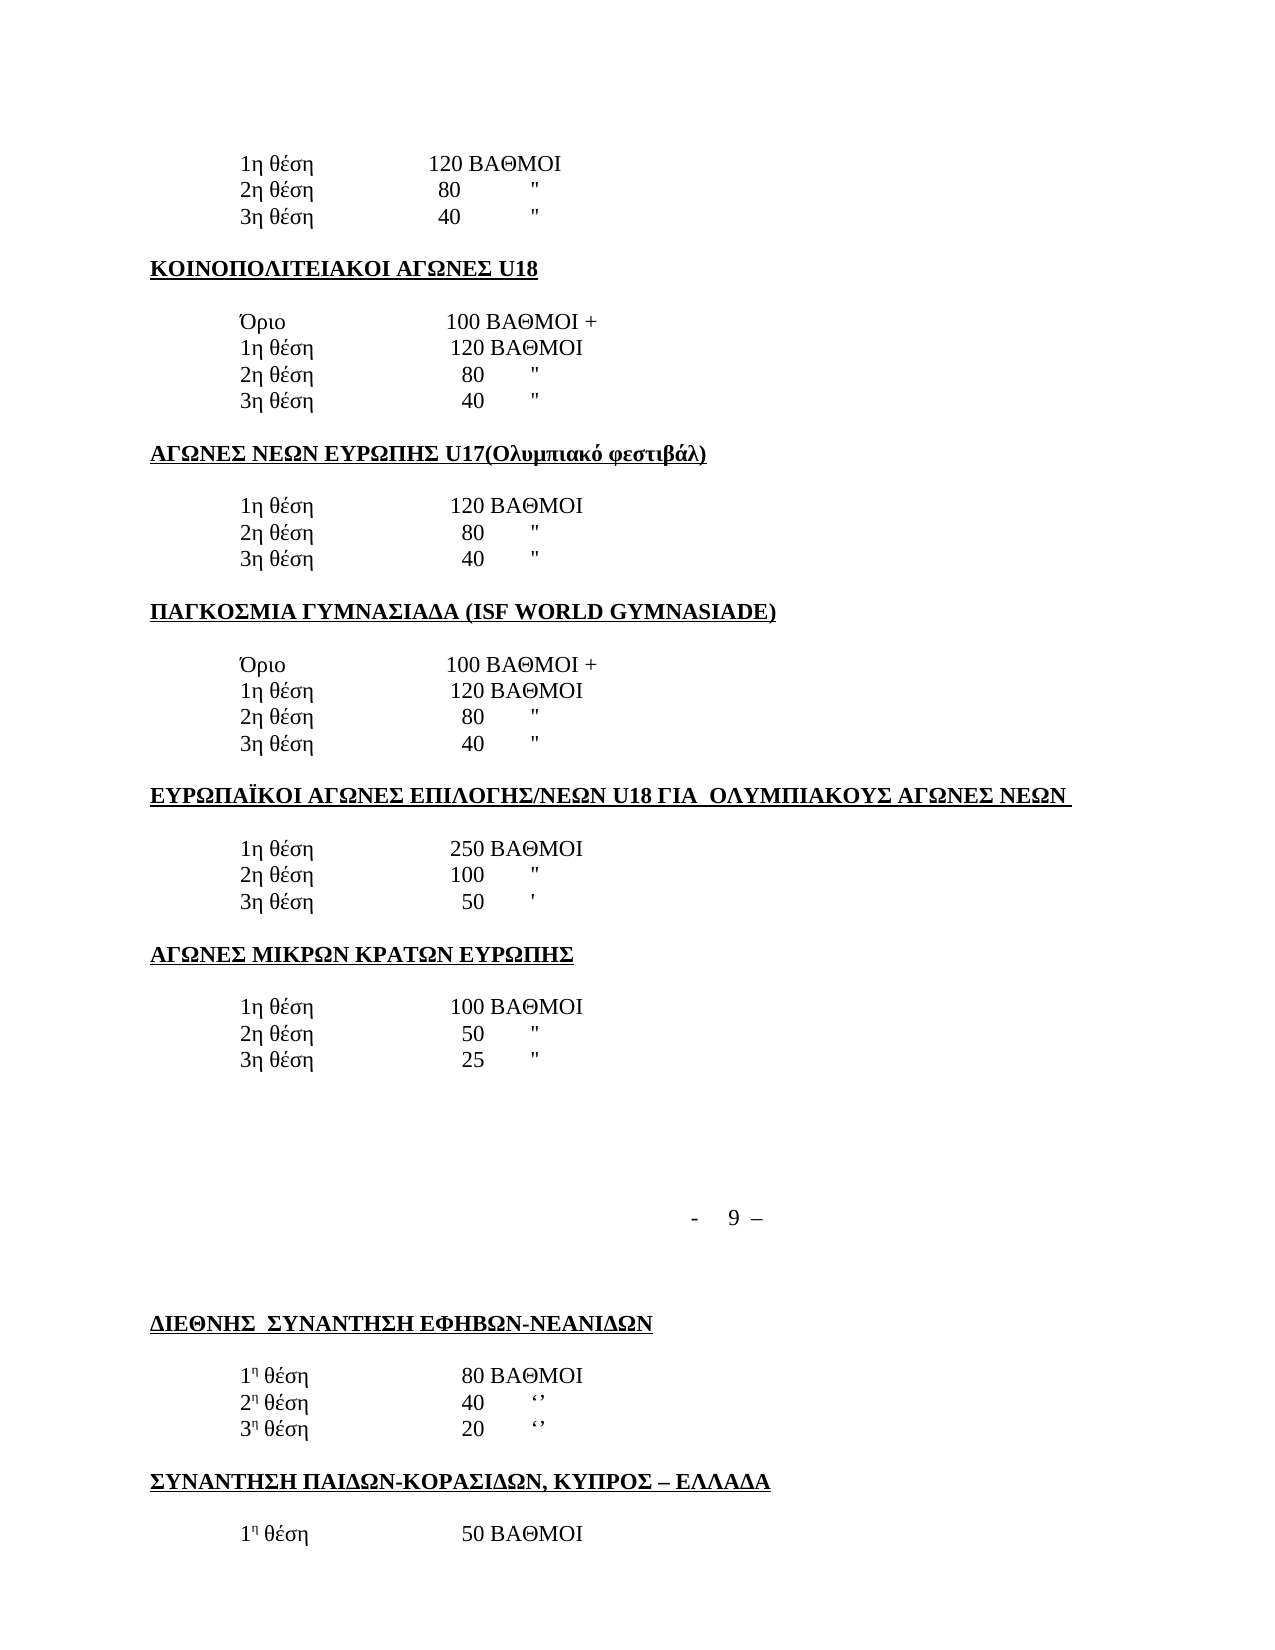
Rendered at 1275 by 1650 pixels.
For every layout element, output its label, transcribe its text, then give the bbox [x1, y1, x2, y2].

text 1η θέση 80 ΒΑΘΜΟΙ [240, 1362, 1228, 1389]
text 1η θέση 250 ΒΑΘΜΟΙ [240, 835, 1228, 862]
text 3η θέση 40 '' [240, 730, 1228, 756]
text 1η θέση 120 ΒΑΘΜΟΙ [240, 493, 1228, 519]
text Όριο 100 ΒΑΘΜΟΙ + [240, 308, 1228, 334]
text ΣΥΝΑΝΤΗΣΗ ΠΑΙΔΩΝ-ΚΟΡΑΣΙΔΩΝ, ΚΥΠΡΟΣ – ΕΛΛΑΔΑ [150, 1468, 1228, 1494]
text 2η θέση 100 '' [240, 862, 1228, 888]
text 1η θέση 100 ΒΑΘΜΟΙ [240, 993, 1228, 1020]
text Όριο 100 ΒΑΘΜΟΙ + [240, 651, 1228, 677]
text 2η θέση 80 '' [240, 361, 1228, 387]
text 3η θέση 50 ' [240, 888, 1228, 914]
text 3η θέση 25 '' [240, 1046, 1228, 1072]
text 3η θέση 40 '' [240, 387, 1228, 413]
text 2η θέση 80 '' [240, 703, 1228, 730]
text ΔΙΕΘΝΗΣ ΣΥΝΑΝΤΗΣΗ ΕΦΗΒΩΝ-ΝΕΑΝΙΔΩΝ [150, 1309, 1228, 1336]
text 3η θέση 40 '' [240, 545, 1228, 572]
text 1η θέση 120 ΒΑΘΜΟΙ [240, 150, 1228, 176]
text 2η θέση 40 ‘’ [240, 1389, 1228, 1415]
text ΑΓΩΝΕΣ ΝΕΩΝ ΕΥΡΩΠΗΣ U17(Ολυμπιακό φεστιβάλ) [150, 440, 1228, 466]
text ΠΑΓΚΟΣΜΙΑ ΓΥΜΝΑΣΙΑΔΑ (ISF WORLD GYMNASIADE) [150, 598, 1228, 624]
text 1η θέση 120 ΒΑΘΜΟΙ [240, 334, 1228, 361]
text ΑΓΩΝΕΣ ΜΙΚΡΩΝ ΚΡΑΤΩΝ ΕΥΡΩΠΗΣ [150, 941, 1228, 967]
text 1η θέση 120 ΒΑΘΜΟΙ [240, 677, 1228, 703]
text 3η θέση 40 '' [240, 203, 1228, 229]
text 2η θέση 80 '' [240, 519, 1228, 545]
text 1η θέση 50 ΒΑΘΜΟΙ [240, 1520, 1228, 1547]
text 3η θέση 20 ‘’ [240, 1415, 1228, 1441]
text EYΡΩΠΑΪΚΟΙ ΑΓΩΝΕΣ ΕΠΙΛΟΓΗΣ/ΝΕΩΝ U18 ΓΙΑ ΟΛΥΜΠΙΑΚΟΥΣ ΑΓΩΝΕΣ ΝΕΩΝ [150, 782, 1228, 809]
text 2η θέση 50 '' [240, 1020, 1228, 1046]
text 2η θέση 80 '' [240, 176, 1228, 203]
list 9 – [225, 1204, 1228, 1231]
text ΚΟΙΝΟΠΟΛΙΤΕΙΑΚΟΙ ΑΓΩΝΕΣ U18 [150, 255, 1228, 282]
